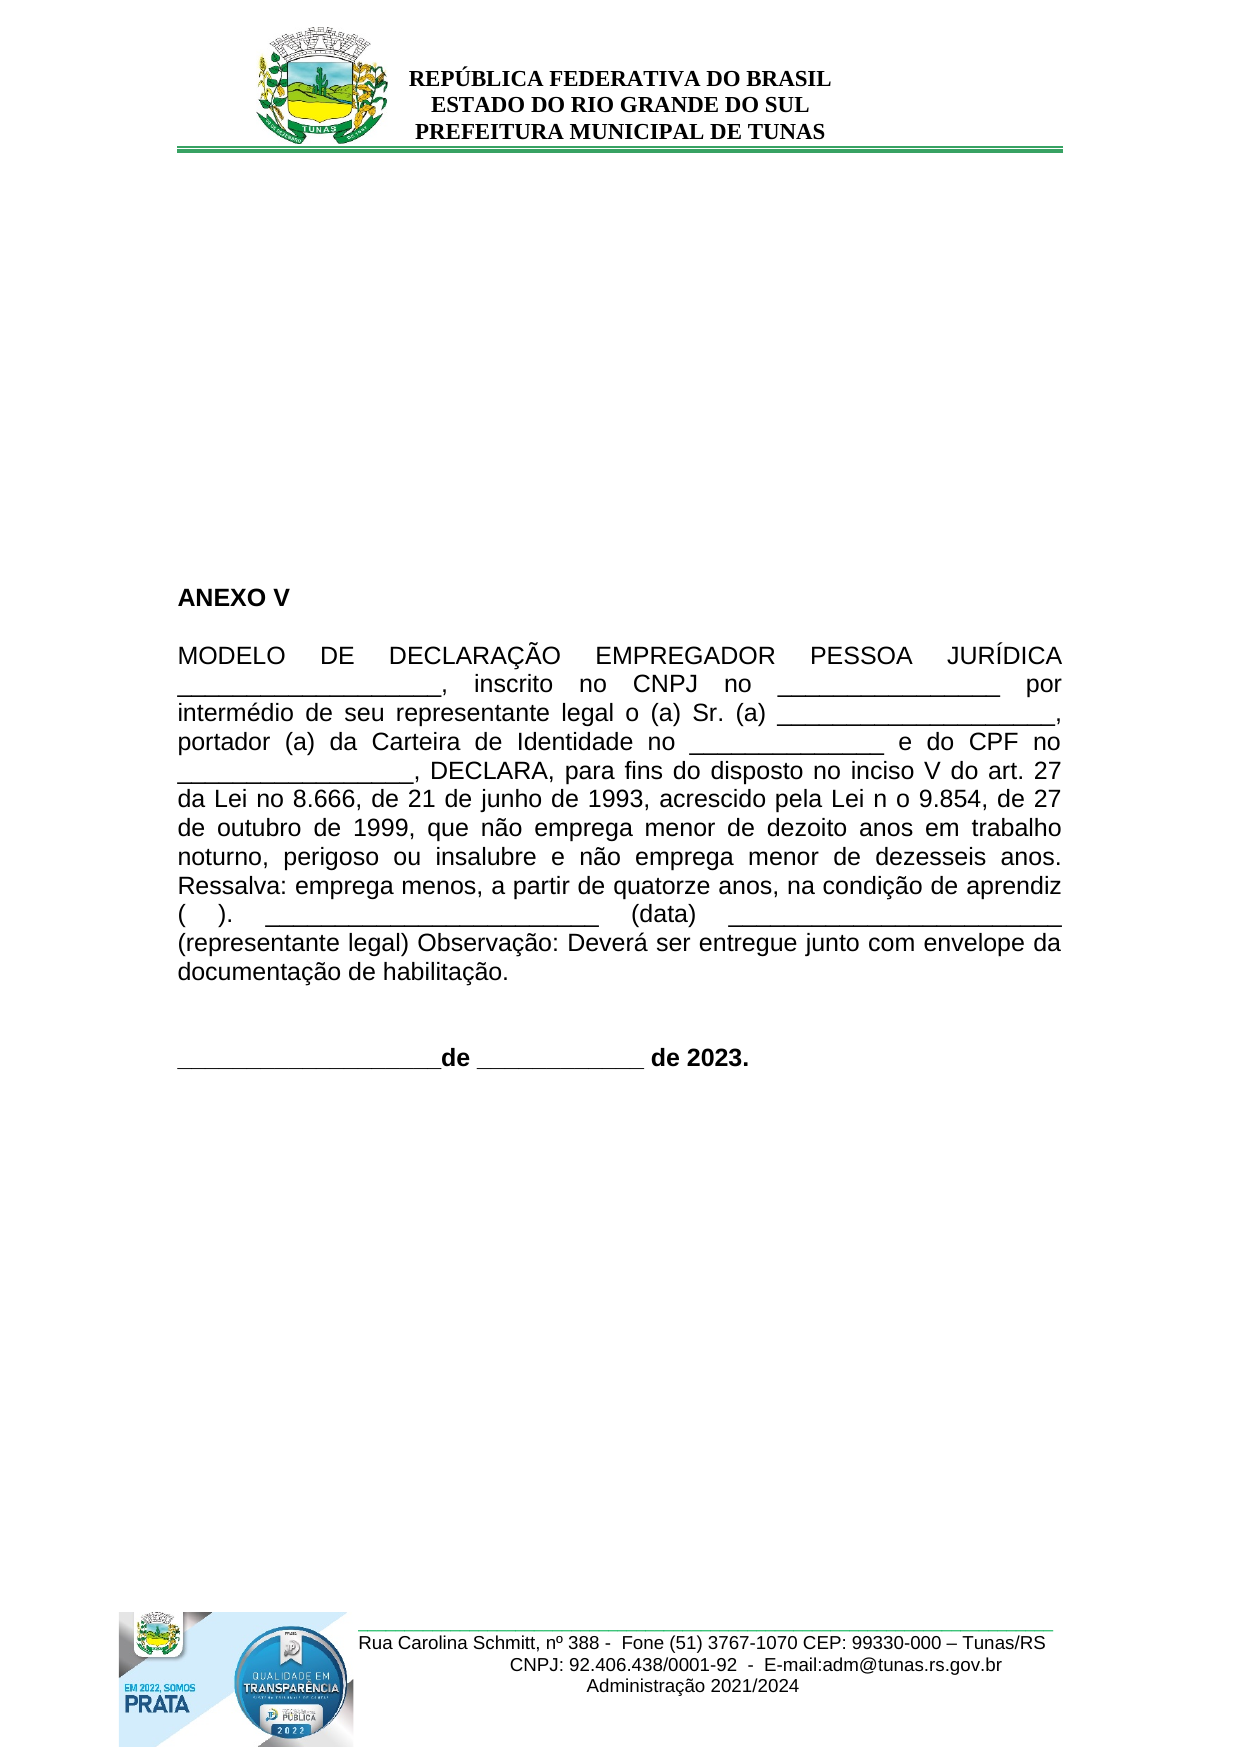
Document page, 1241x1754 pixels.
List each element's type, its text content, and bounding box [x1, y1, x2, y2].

text MODELO DE DECLARAÇÃO EMPREGADOR PESSOA JURÍDICA ___________________, inscrito no CNPJ no ________________ por intermédio de seu representante legal o (a) Sr. (a) ____________________, portador (a) da Carteira de Identidade no ______________ e do CPF no _________________, DECLARA, para fins do disposto no inciso V do art. 27 da Lei no 8.666, de 21 de junho de 1993, acrescido pela Lei n o 9.854, de 27 de outubro de 1999, que não emprega menor de dezoito anos em trabalho noturno, perigoso ou insalubre e não emprega menor de dezesseis anos. Ressalva: emprega menos, a partir de quatorze anos, na condição de aprendiz ( ). ________________________ (data) ________________________ (representante legal) Observação: Deverá ser entregue junto com envelope da documentação de habilitação. [177, 641, 1063, 986]
picture [256, 27, 388, 144]
text ___________________de ____________ de 2023. [177, 1043, 1063, 1072]
text ANEXO V [177, 583, 1063, 612]
picture [118, 1612, 354, 1747]
